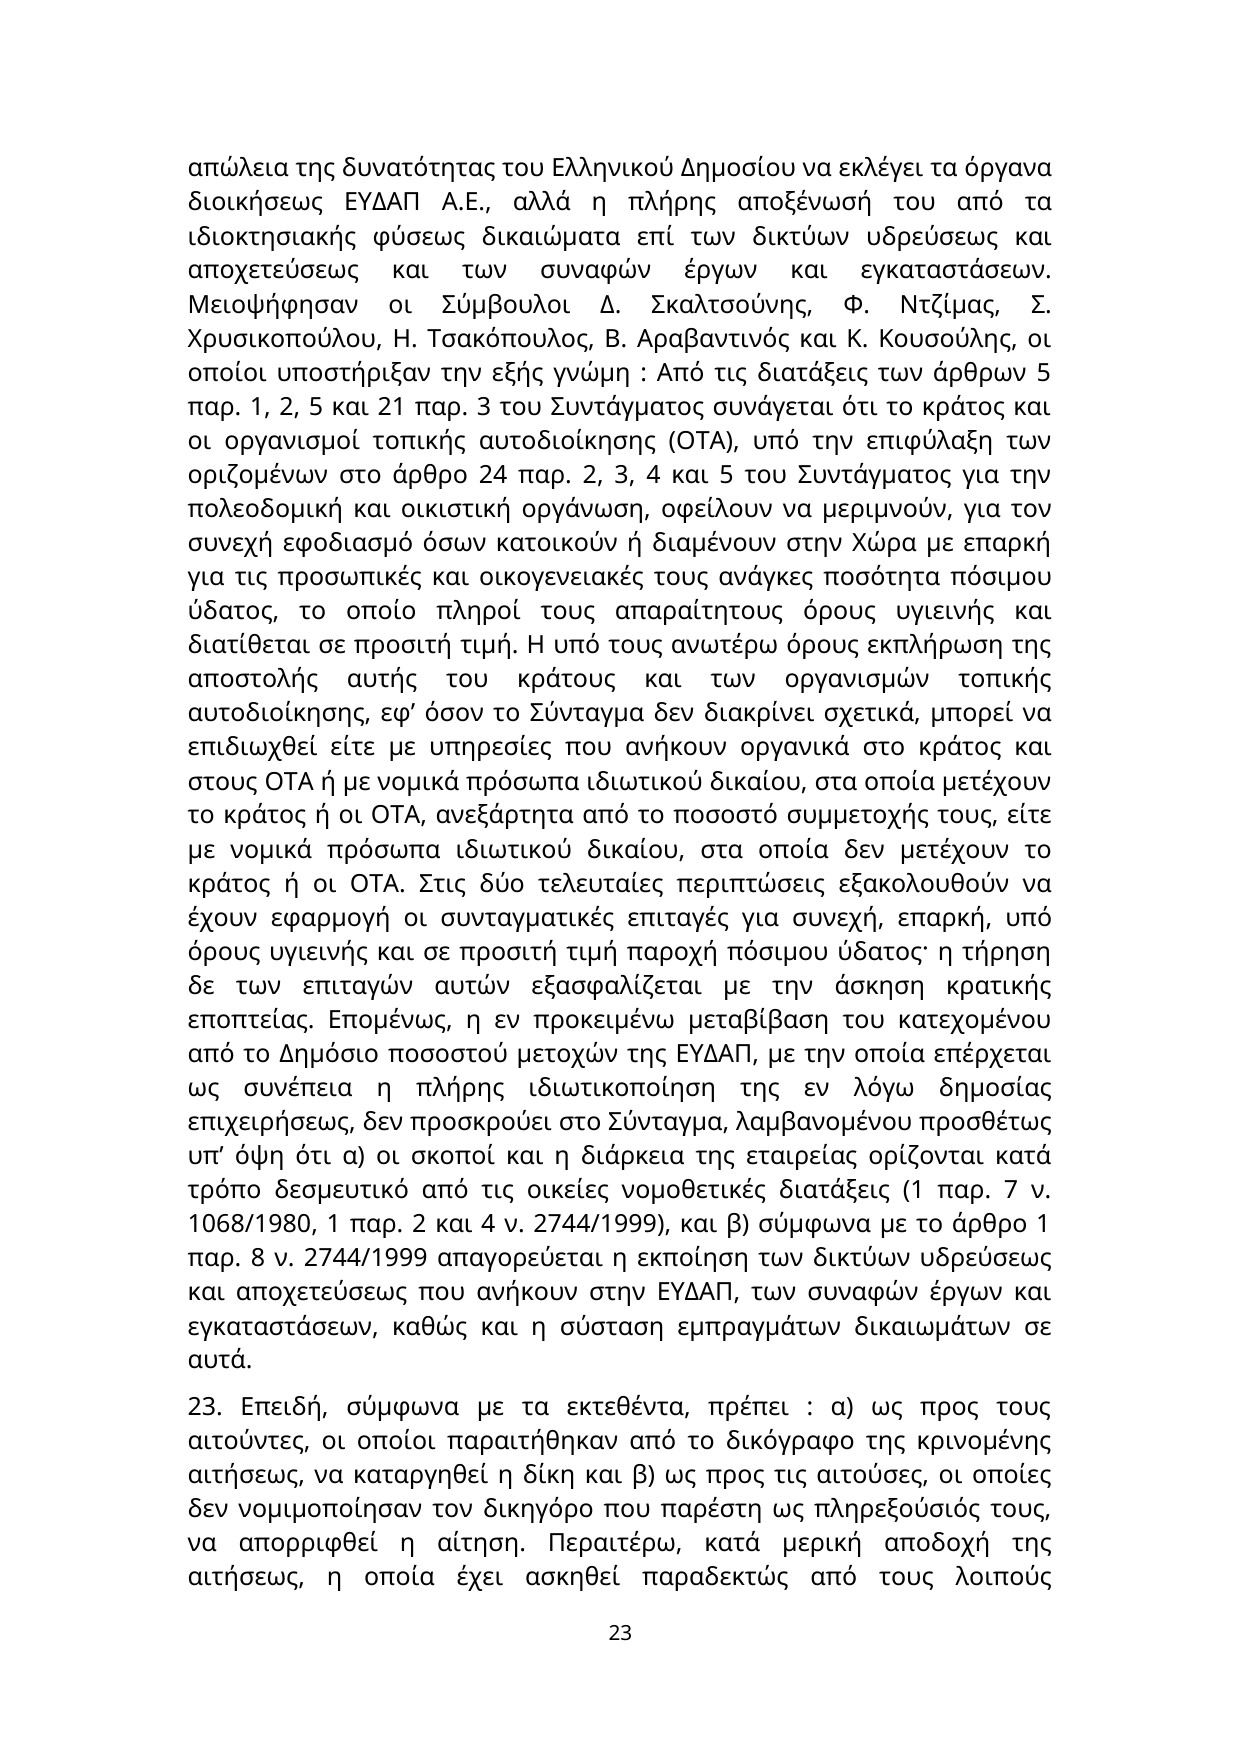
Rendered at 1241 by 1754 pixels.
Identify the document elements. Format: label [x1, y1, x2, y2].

text [187, 150, 1053, 1376]
text [187, 1389, 1053, 1593]
